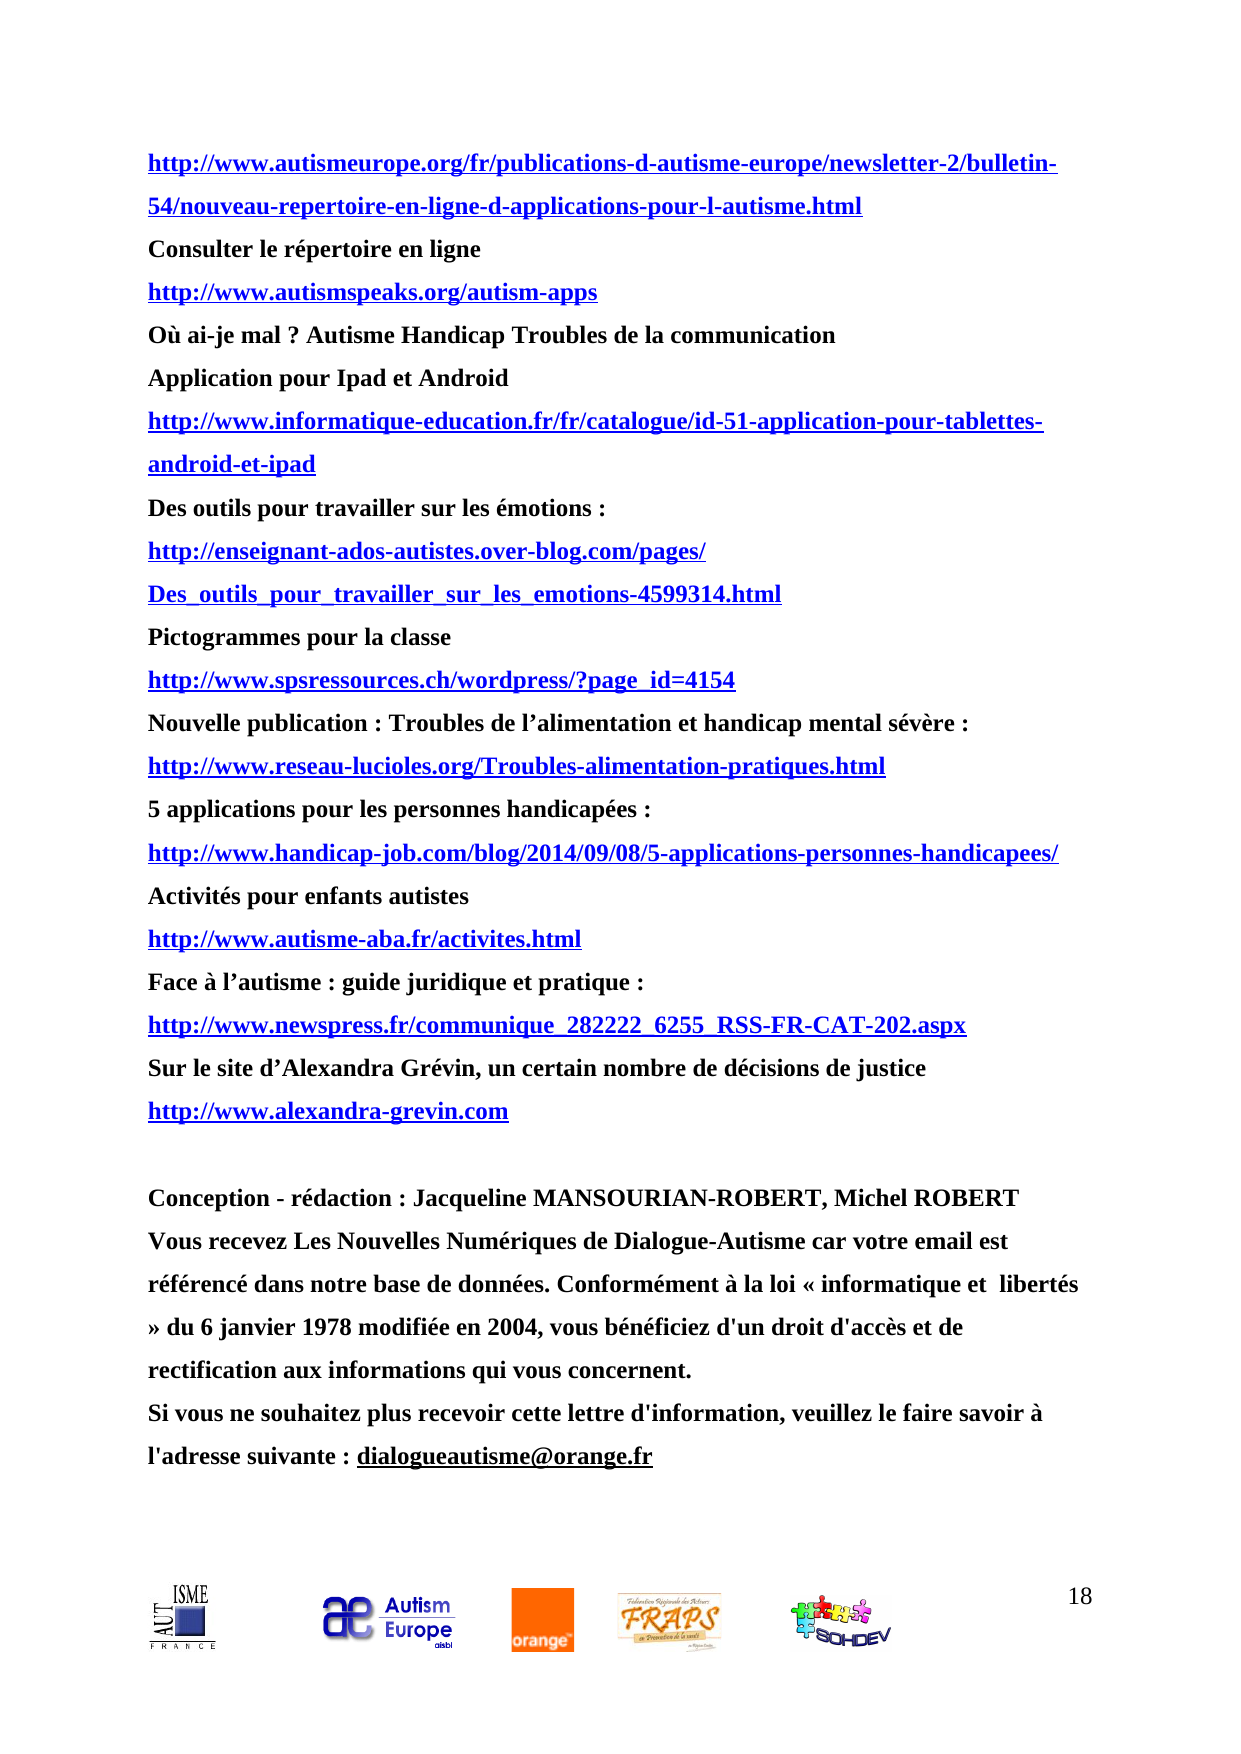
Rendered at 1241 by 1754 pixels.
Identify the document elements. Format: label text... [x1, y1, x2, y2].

picture [511, 1588, 575, 1652]
text Application pour Ipad et Android [148, 363, 1093, 392]
text Des outils pour travailler sur les émotions : [148, 493, 1093, 521]
text Si vous ne souhaitez plus recevoir cette lettre d'information, veuillez le faire savoir à l'adresse suivante : dialogueautisme@orange.fr [148, 1398, 1093, 1470]
text http://www.autisme-aba.fr/activites.html [148, 924, 1093, 953]
text Nouvelle publication : Troubles de l’alimentation et handicap mental sévère : [148, 708, 1093, 737]
text Sur le site d’Alexandra Grévin, un certain nombre de décisions de justice [148, 1053, 1093, 1082]
picture [789, 1595, 892, 1652]
text http://www.autismeurope.org/fr/publications-d-autisme-europe/newsletter-2/bulletin-54/nouveau-repertoire-en-ligne-d-applications-pour-l-autisme.html [148, 148, 1093, 219]
text http://www.newspress.fr/communique_282222_6255_RSS-FR-CAT-202.aspx [148, 1010, 1093, 1039]
text 5 applications pour les personnes handicapées : [148, 794, 1093, 823]
text http://www.autismspeaks.org/autism-apps [148, 277, 1093, 306]
text http://www.alexandra-grevin.com [148, 1096, 1093, 1125]
text Où ai-je mal ? Autisme Handicap Troubles de la communication [148, 320, 1093, 349]
text Pictogrammes pour la classe [148, 622, 1093, 651]
text Face à l’autisme : guide juridique et pratique : [148, 967, 1093, 996]
text Vous recevez Les Nouvelles Numériques de Dialogue-Autisme car votre email est référencé dans notre base de données. Conformément à la loi « informatique et libertés » du 6 janvier 1978 modifiée en 2004, vous bénéficiez d'un droit d'accès et de rectification aux informations qui vous concernent. [148, 1226, 1093, 1384]
picture [316, 1581, 456, 1652]
text http://www.spsressources.ch/wordpress/?page_id=4154 [148, 665, 1093, 694]
picture [147, 1582, 217, 1652]
text http://www.reseau-lucioles.org/Troubles-alimentation-pratiques.html [148, 751, 1093, 780]
text Conception - rédaction : Jacqueline MANSOURIAN-ROBERT, Michel ROBERT [148, 1183, 1093, 1211]
text http://www.informatique-education.fr/fr/catalogue/id-51-application-pour-tablettes-android-et-ipad [148, 406, 1093, 478]
picture [617, 1593, 722, 1652]
text http://www.handicap-job.com/blog/2014/09/08/5-applications-personnes-handicapees/ [148, 838, 1093, 866]
text http://enseignant-ados-autistes.over-blog.com/pages/Des_outils_pour_travailler_sur_les_emotions-4599314.html [148, 536, 1093, 608]
text Consulter le répertoire en ligne [148, 234, 1093, 263]
text Activités pour enfants autistes [148, 881, 1093, 909]
